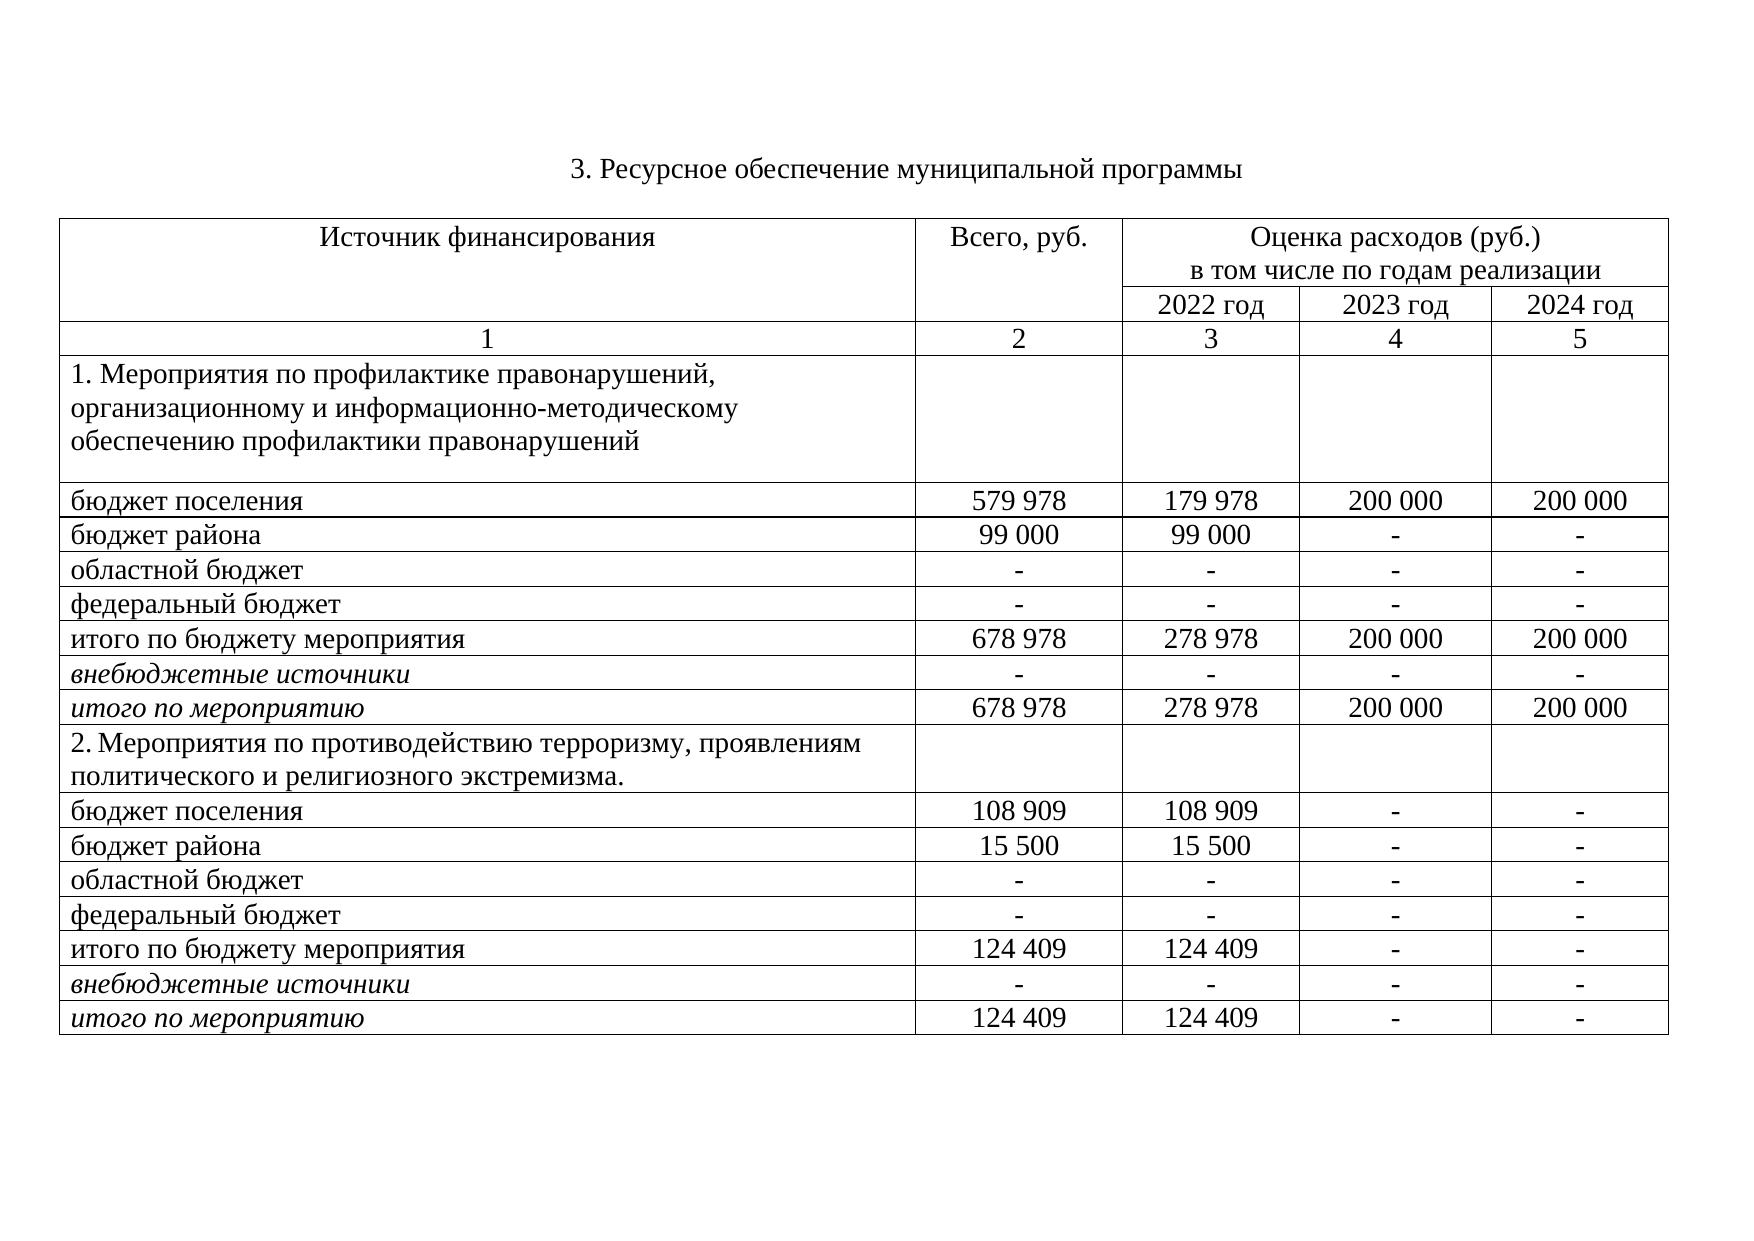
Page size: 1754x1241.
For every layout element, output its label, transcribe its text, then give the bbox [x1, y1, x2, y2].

table_cell итого по бюджету мероприятия [60, 621, 915, 655]
table_cell 2023 год [1300, 287, 1491, 321]
table_cell - [1123, 587, 1299, 620]
table_cell 108 909 [916, 793, 1122, 827]
text 3. Ресурсное обеспечение муниципальной программы [177, 151, 1636, 184]
table_header Источник финансирования [60, 219, 915, 321]
table_cell 179 978 [1123, 483, 1299, 516]
table_cell 678 978 [916, 621, 1122, 655]
table_cell внебюджетные источники [60, 656, 915, 689]
table_cell - [1492, 828, 1668, 861]
table_cell - [1492, 552, 1668, 586]
table_cell 5 [1492, 322, 1668, 355]
table_cell - [916, 966, 1122, 999]
table_cell - [1123, 862, 1299, 896]
table_cell - [916, 862, 1122, 896]
table_cell областной бюджет [60, 862, 915, 896]
table_cell - [1300, 656, 1491, 689]
table_cell федеральный бюджет [60, 587, 915, 620]
table_cell [916, 725, 1122, 792]
table_cell 200 000 [1300, 690, 1491, 724]
table_cell - [1300, 793, 1491, 827]
table_cell [1300, 356, 1491, 482]
table_cell [1300, 725, 1491, 792]
table_cell 200 000 [1300, 483, 1491, 516]
table_cell 99 000 [916, 518, 1122, 551]
table_cell 1. Мероприятия по профилактике правонарушений, организационному и информационно-методическому обеспечению профилактики правонарушений [60, 356, 915, 482]
table_cell 3 [1123, 322, 1299, 355]
table_cell бюджет поселения [60, 483, 915, 516]
table_cell 278 978 [1123, 690, 1299, 724]
table_cell областной бюджет [60, 552, 915, 586]
table_cell - [1492, 793, 1668, 827]
table_cell итого по мероприятию [60, 1001, 915, 1034]
table_cell - [1300, 1001, 1491, 1034]
table_header Оценка расходов (руб.) в том числе по годам реализации [1123, 219, 1668, 286]
table_cell - [1300, 828, 1491, 861]
table_cell [1492, 356, 1668, 482]
table_cell [1123, 725, 1299, 792]
table_cell - [1123, 552, 1299, 586]
table_cell - [916, 897, 1122, 930]
table_cell 2022 год [1123, 287, 1299, 321]
table_cell - [1300, 897, 1491, 930]
table_cell 579 978 [916, 483, 1122, 516]
table_cell 124 409 [916, 1001, 1122, 1034]
table_cell федеральный бюджет [60, 897, 915, 930]
table_cell - [1492, 587, 1668, 620]
table_cell бюджет района [60, 518, 915, 551]
table_cell бюджет поселения [60, 793, 915, 827]
table_cell 2. Мероприятия по противодействию терроризму, проявлениям политического и религиозного экстремизма. [60, 725, 915, 792]
table_cell 108 909 [1123, 793, 1299, 827]
table_cell - [1492, 862, 1668, 896]
table_cell - [1492, 966, 1668, 999]
table_cell 1 [60, 322, 915, 355]
table_cell - [1300, 966, 1491, 999]
table_cell - [1492, 518, 1668, 551]
table_cell 2024 год [1492, 287, 1668, 321]
table_cell [1492, 725, 1668, 792]
table_cell 15 500 [1123, 828, 1299, 861]
table_cell - [1492, 1001, 1668, 1034]
table_cell 200 000 [1492, 690, 1668, 724]
table_cell - [1300, 862, 1491, 896]
table_cell 678 978 [916, 690, 1122, 724]
table_cell - [916, 587, 1122, 620]
table_cell 124 409 [916, 931, 1122, 965]
table_cell 99 000 [1123, 518, 1299, 551]
table_cell - [916, 656, 1122, 689]
table_cell 4 [1300, 322, 1491, 355]
table_header Всего, руб. [916, 219, 1122, 321]
table_cell - [1492, 931, 1668, 965]
table_cell - [1492, 656, 1668, 689]
table_cell бюджет района [60, 828, 915, 861]
table_cell [1123, 356, 1299, 482]
table_cell - [1300, 518, 1491, 551]
table_cell - [1123, 656, 1299, 689]
table_cell 278 978 [1123, 621, 1299, 655]
table_cell 124 409 [1123, 931, 1299, 965]
table_cell - [1123, 966, 1299, 999]
table_cell итого по бюджету мероприятия [60, 931, 915, 965]
table_cell - [1300, 552, 1491, 586]
table_cell 15 500 [916, 828, 1122, 861]
table_cell итого по мероприятию [60, 690, 915, 724]
table_cell - [1123, 897, 1299, 930]
table_cell 200 000 [1300, 621, 1491, 655]
table_cell 200 000 [1492, 621, 1668, 655]
table_cell 124 409 [1123, 1001, 1299, 1034]
table_cell - [916, 552, 1122, 586]
table_cell - [1300, 587, 1491, 620]
table_cell 2 [916, 322, 1122, 355]
table_cell 200 000 [1492, 483, 1668, 516]
table_cell [916, 356, 1122, 482]
table_cell - [1492, 897, 1668, 930]
table_cell - [1300, 931, 1491, 965]
table_cell внебюджетные источники [60, 966, 915, 999]
